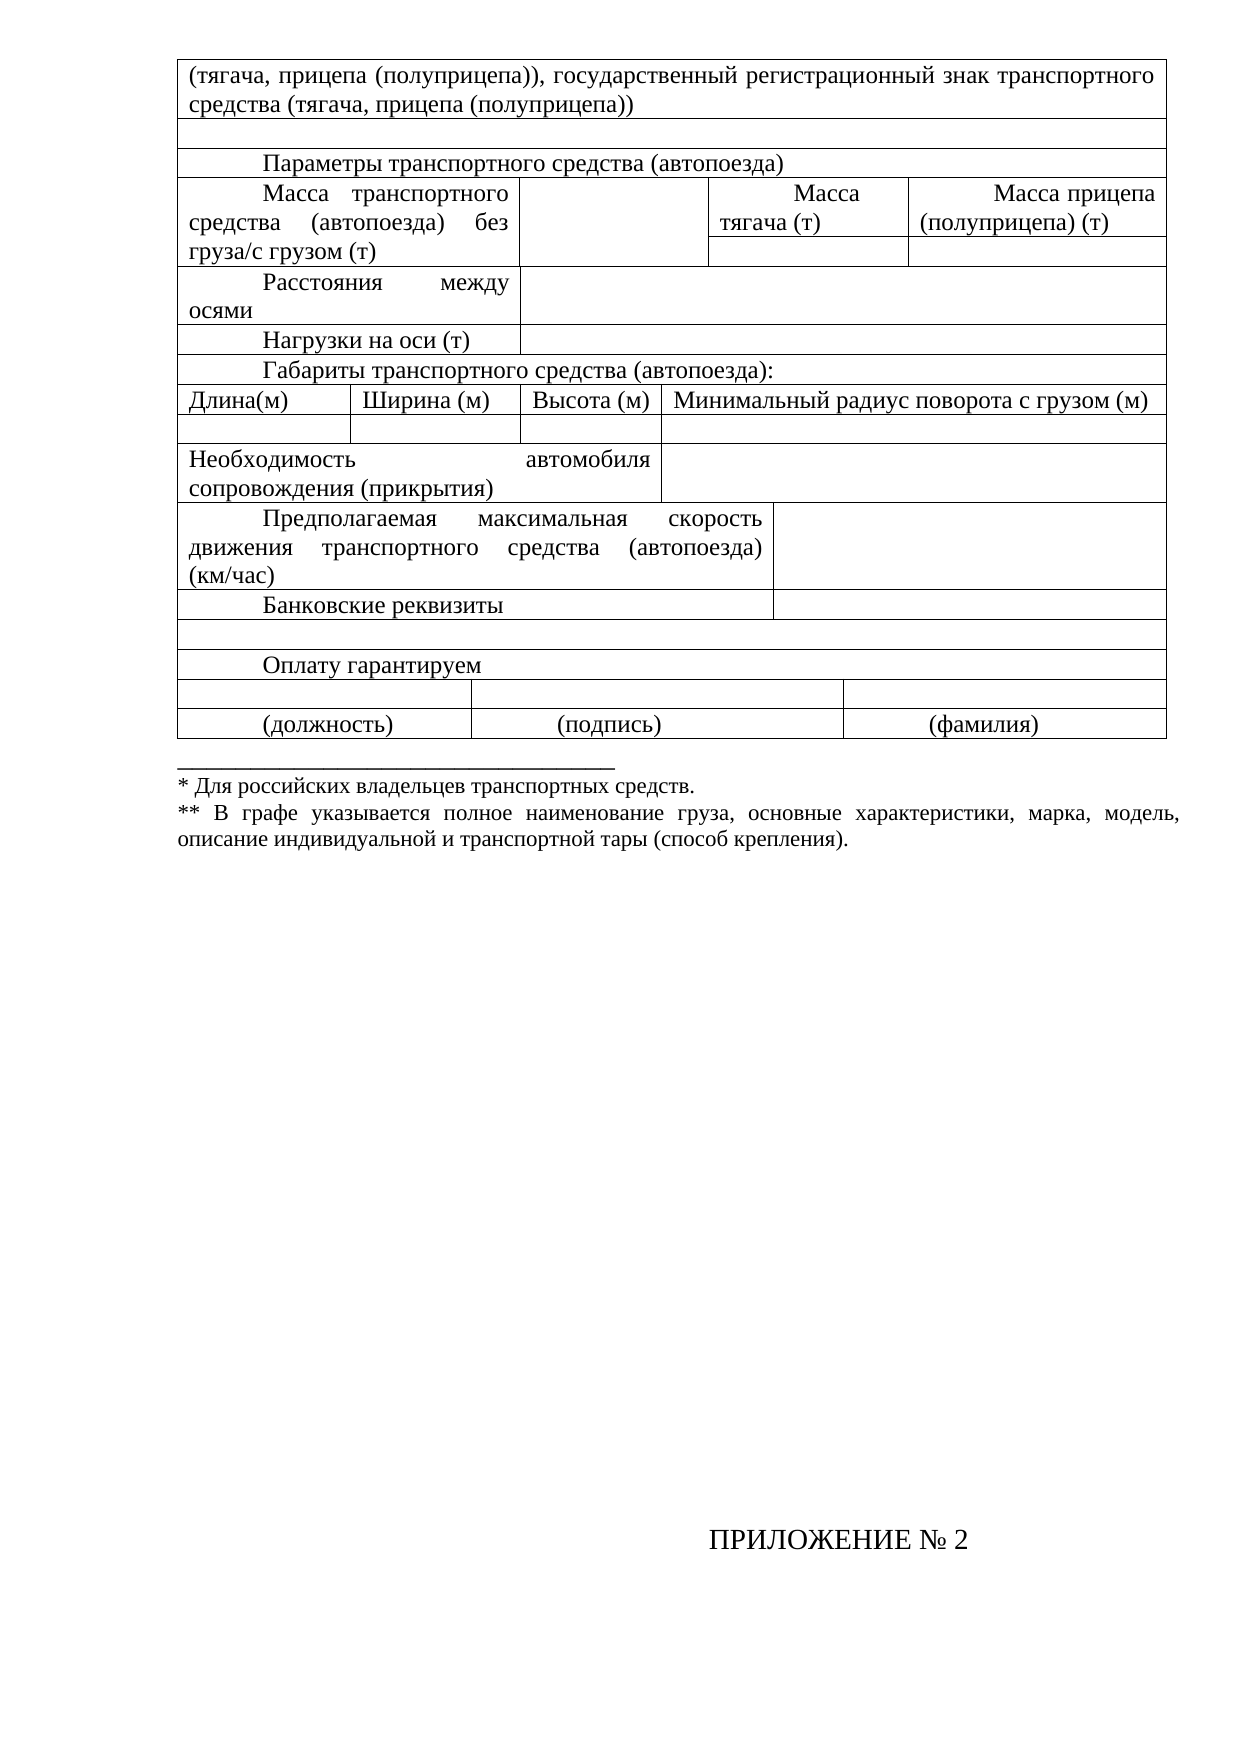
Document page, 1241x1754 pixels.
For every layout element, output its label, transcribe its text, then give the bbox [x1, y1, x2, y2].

table_cell [520, 178, 708, 266]
table_cell Расстояния между осями [178, 267, 520, 324]
table_cell Ширина (м) [351, 385, 520, 413]
table_cell [178, 620, 1166, 649]
table_cell [521, 415, 661, 443]
table_cell [178, 415, 350, 443]
table_cell Высота (м) [521, 385, 661, 413]
table_cell [844, 680, 1166, 708]
table_cell [909, 237, 1166, 266]
table_cell Предполагаемая максимальная скорость движения транспортного средства (автопоезда) (км/час) [178, 503, 773, 589]
table_cell Оплату гарантируем [178, 650, 1166, 678]
table_cell Масса прицепа (полуприцепа) (т) [909, 178, 1166, 236]
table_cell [178, 60, 1166, 118]
table_cell [521, 267, 1166, 324]
table_cell Масса тягача (т) [709, 178, 908, 236]
table_cell [662, 444, 1166, 502]
table_cell (подпись) [472, 709, 843, 738]
table_cell (фамилия) [844, 709, 1166, 738]
table_cell [709, 237, 908, 266]
table_cell Минимальный радиус поворота с грузом (м) [662, 385, 1166, 413]
text ** В графе указывается полное наименование груза, основные характеристики, марка, модель, описание индивидуальной и транспортной тары (способ крепления). [177, 799, 1181, 852]
table_cell Нагрузки на оси (т) [178, 325, 520, 354]
table_cell Необходимость автомобиля сопровождения (прикрытия) [178, 444, 661, 502]
table_cell [521, 325, 1166, 354]
table_cell [178, 119, 1166, 147]
table_cell [472, 680, 843, 708]
text * Для российских владельцев транспортных средств. [177, 773, 1181, 799]
table_cell [351, 415, 520, 443]
table_cell [662, 415, 1166, 443]
text ПРИЛОЖЕНИЕ № 2 [709, 1522, 1181, 1556]
table_cell (должность) [178, 709, 471, 738]
table_cell Габариты транспортного средства (автопоезда): [178, 355, 1166, 384]
table_cell [178, 680, 471, 708]
table_cell [774, 590, 1166, 619]
table_cell Банковские реквизиты [178, 590, 773, 619]
table_cell Масса транспортного средства (автопоезда) без груза/с грузом (т) [178, 178, 519, 266]
text ______________________________ [177, 739, 1181, 773]
table_cell [774, 503, 1166, 589]
table_cell Параметры транспортного средства (автопоезда) [178, 149, 1166, 177]
table_cell Длина(м) [178, 385, 350, 413]
